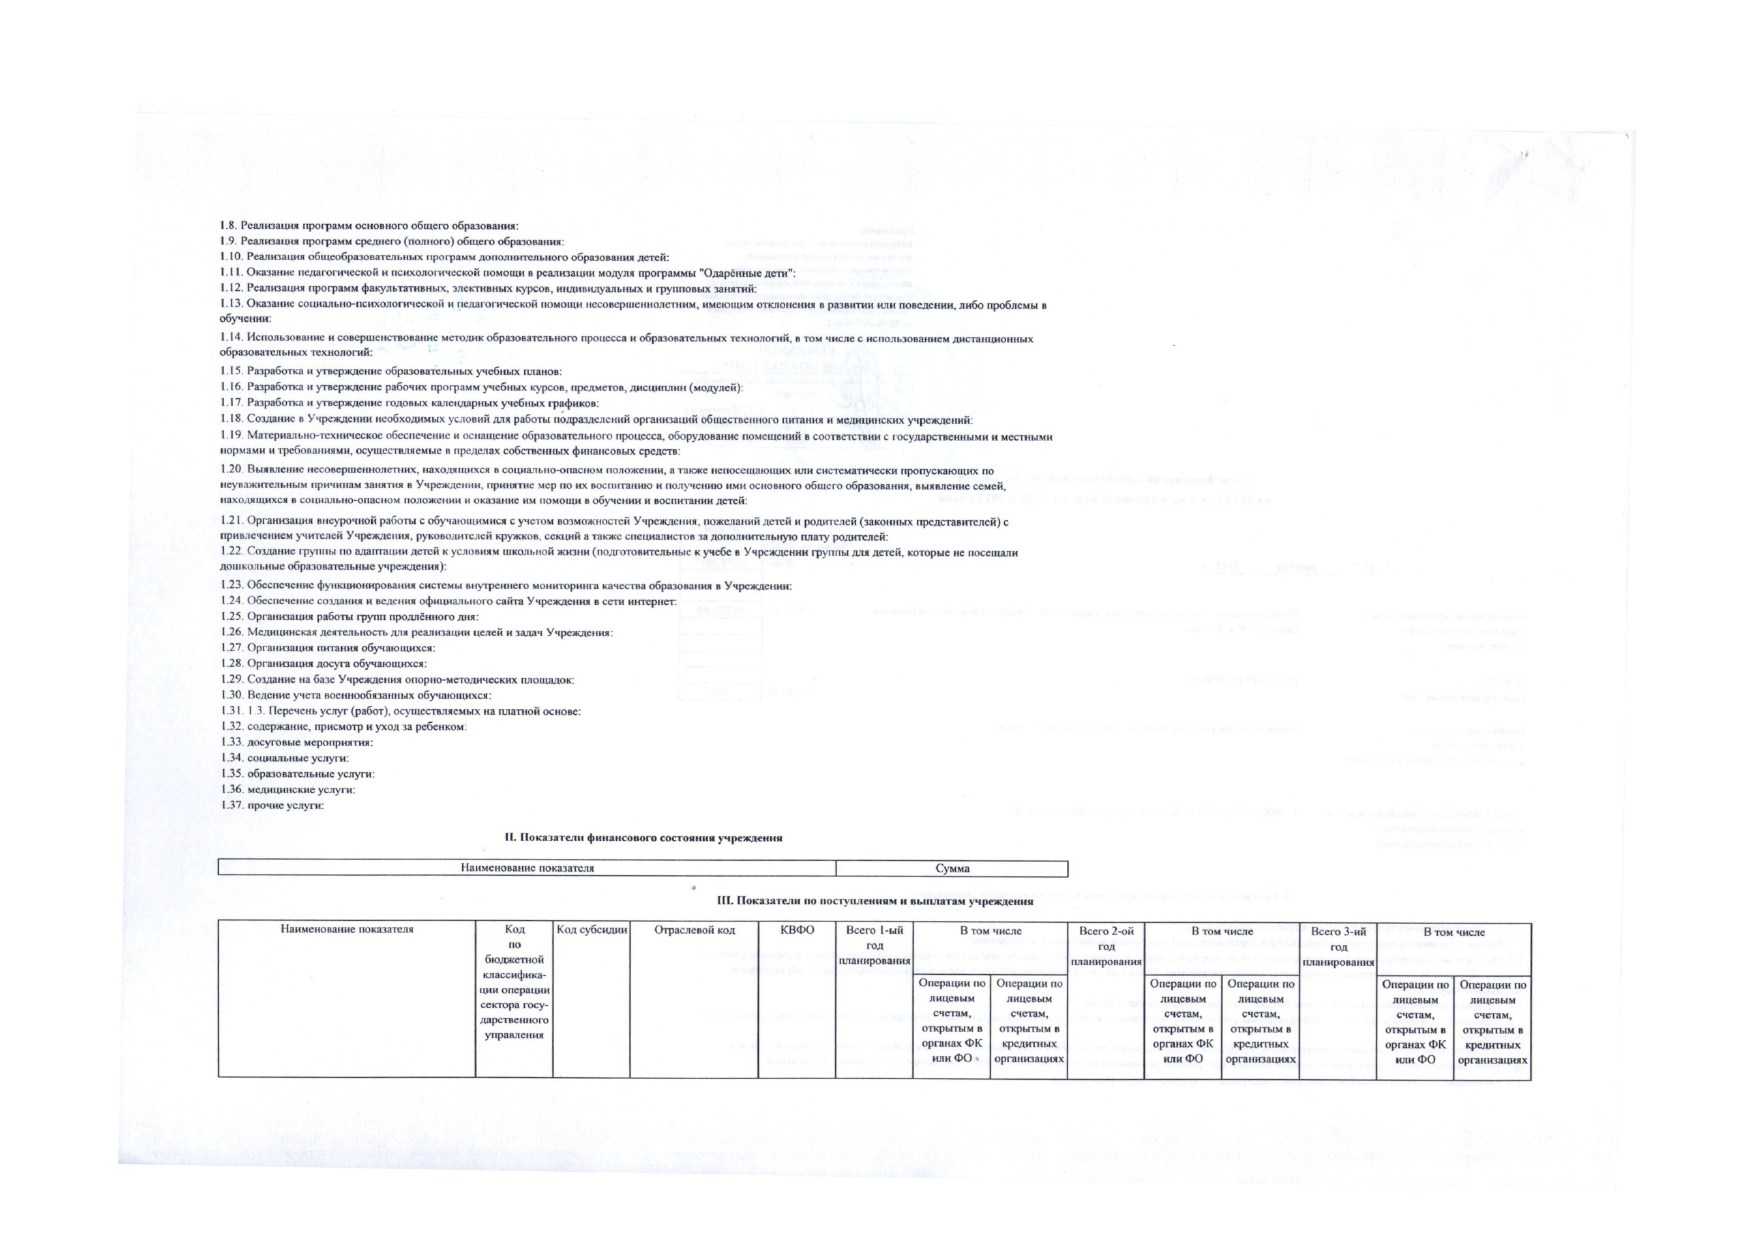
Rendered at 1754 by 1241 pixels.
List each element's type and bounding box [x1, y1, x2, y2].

picture [118, 103, 1636, 1190]
